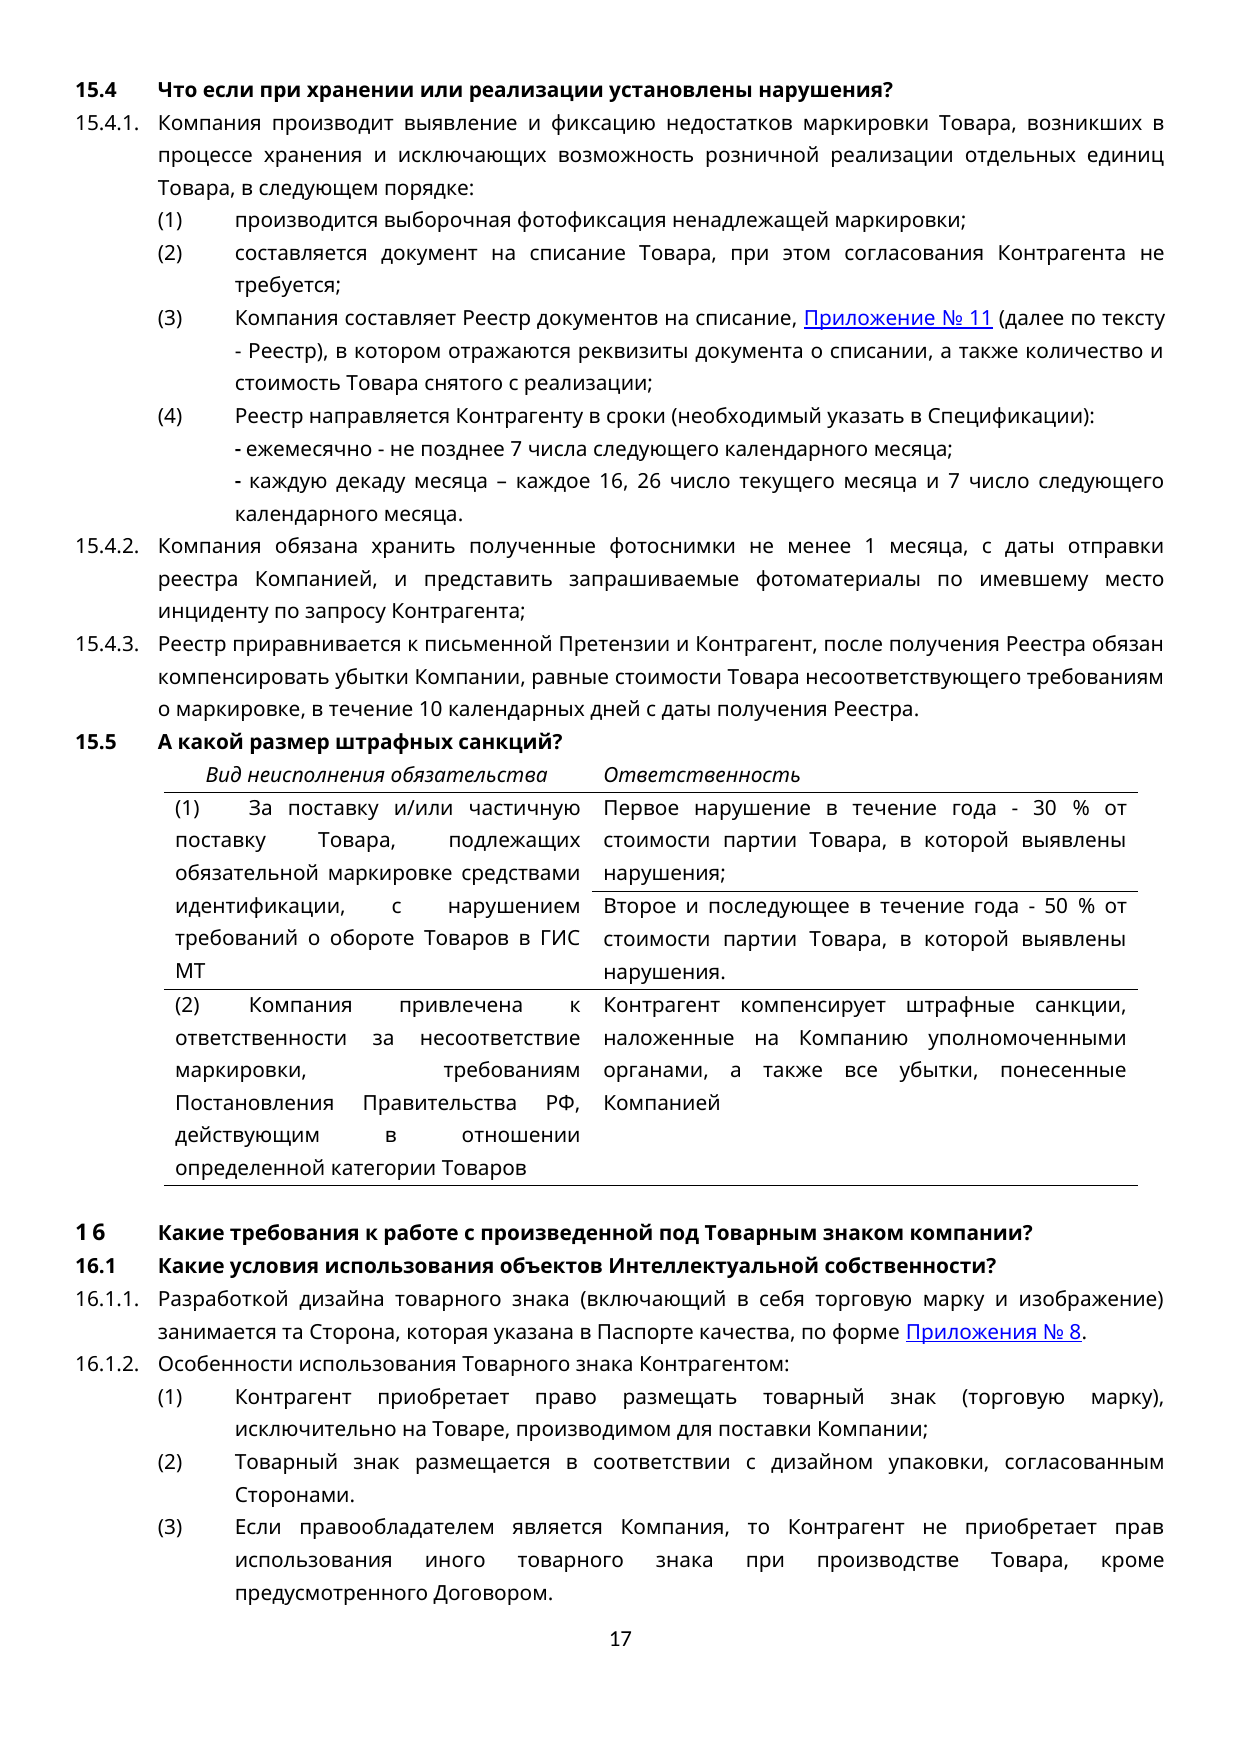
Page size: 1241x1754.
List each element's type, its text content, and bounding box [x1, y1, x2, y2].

table_cell Первое нарушение в течение года - 30 % от стоимости партии Товара, в которой выявлены нарушения; [592, 793, 1138, 891]
list - ежемесячно - не позднее 7 числа следующего календарного месяца; [234, 434, 1165, 462]
list Компания составляет Реестр документов на списание, Приложение № 11 (далее по тексту - Реестр), в котором отражаются реквизиты документа о списании, а также количество и стоимость Товара снятого с реализации; [158, 303, 1165, 397]
list Контрагент приобретает право размещать товарный знак (торговую марку), исключительно на Товаре, производимом для поставки Компании; [158, 1382, 1165, 1443]
list Компания производит выявление и фиксацию недостатков маркировки Товара, возникших в процессе хранения и исключающих возможность розничной реализации отдельных единиц Товара, в следующем порядке: [75, 108, 1165, 201]
table_cell Второе и последующее в течение года - 50 % от стоимости партии Товара, в которой выявлены нарушения. [592, 892, 1138, 989]
list Товарный знак размещается в соответствии с дизайном упаковки, согласованным Сторонами. [158, 1447, 1165, 1508]
list Если правообладателем является Компания, то Контрагент не приобретает прав использования иного товарного знака при производстве Товара, кроме предусмотренного Договором. [158, 1512, 1165, 1606]
table_header Вид неисполнения обязательства [164, 760, 592, 792]
list Что если при хранении или реализации установлены нарушения? [75, 75, 1165, 103]
table_cell За поставку и/или частичную поставку Товара, подлежащих обязательной маркировке средствами идентификации, с нарушением требований о обороте Товаров в ГИС МТ [164, 793, 592, 989]
table_cell Контрагент компенсирует штрафные санкции, наложенные на Компанию уполномоченными органами, а также все убытки, понесенные Компанией [592, 990, 1138, 1185]
list составляется документ на списание Товара, при этом согласования Контрагента не требуется; [158, 238, 1165, 299]
list Компания обязана хранить полученные фотоснимки не менее 1 месяца, с даты отправки реестра Компанией, и представить запрашиваемые фотоматериалы по имевшему место инциденту по запросу Контрагента; [75, 531, 1165, 625]
table_cell Компания привлечена к ответственности за несоответствие маркировки, требованиям Постановления Правительства РФ, действующим в отношении определенной категории Товаров [164, 990, 592, 1185]
list Какие условия использования объектов Интеллектуальной собственности? [75, 1252, 1165, 1280]
list Какие требования к работе с произведенной под Товарным знаком компании? [75, 1216, 1165, 1247]
list А какой размер штрафных санкций? [75, 727, 1165, 756]
list Реестр приравнивается к письменной Претензии и Контрагент, после получения Реестра обязан компенсировать убытки Компании, равные стоимости Товара несоответствующего требованиям о маркировке, в течение 10 календарных дней с даты получения Реестра. [75, 629, 1165, 723]
list Разработкой дизайна товарного знака (включающий в себя торговую марку и изображение) занимается та Сторона, которая указана в Паспорте качества, по форме Приложения № 8. [75, 1284, 1165, 1345]
list Особенности использования Товарного знака Контрагентом: [75, 1349, 1165, 1378]
list Реестр направляется Контрагенту в сроки (необходимый указать в Спецификации): [158, 401, 1165, 429]
table_header Ответственность [592, 760, 1138, 792]
list - каждую декаду месяца – каждое 16, 26 число текущего месяца и 7 число следующего календарного месяца. [234, 466, 1165, 527]
list производится выборочная фотофиксация ненадлежащей маркировки; [158, 205, 1165, 234]
